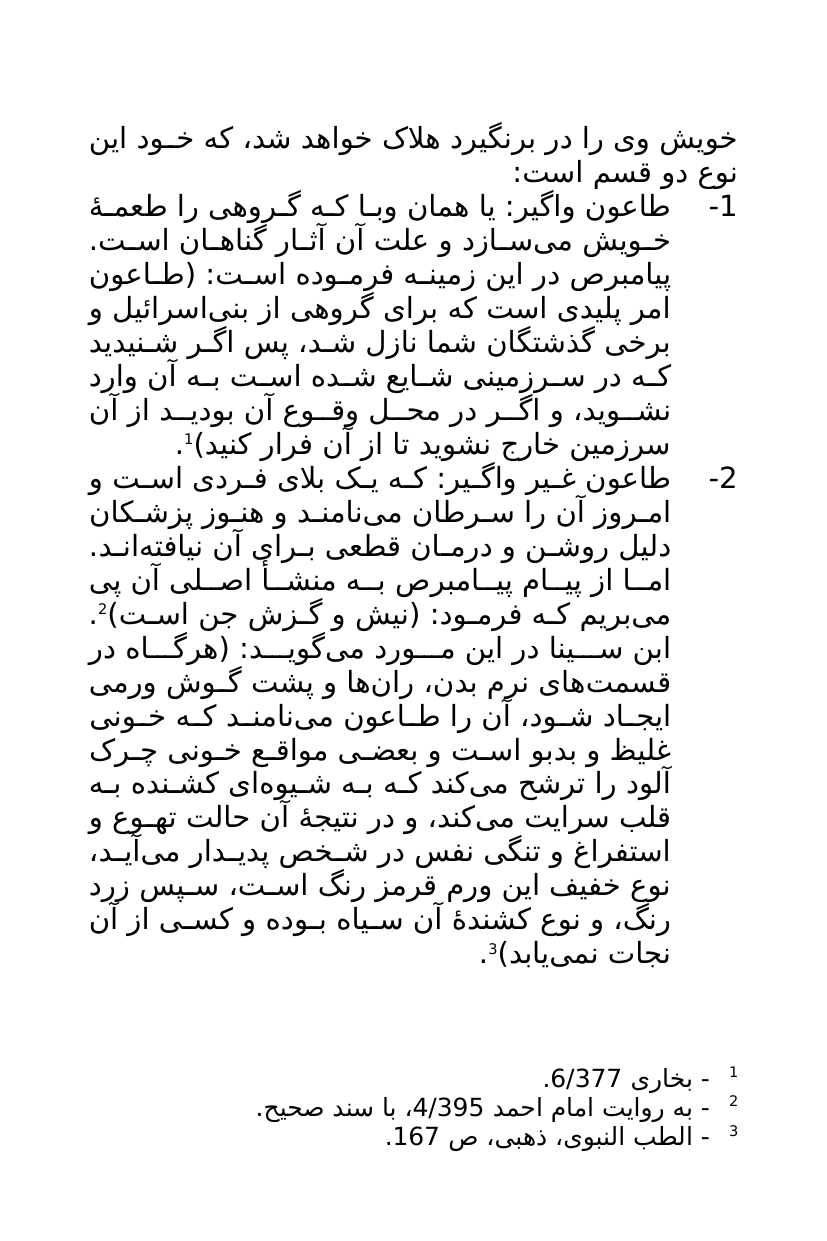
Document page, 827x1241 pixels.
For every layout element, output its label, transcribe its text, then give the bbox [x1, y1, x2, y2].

list طاعون واگیر: یا همان وبا که گروهی را طعمۀ خویش می‌سازد و علت آن آثار گناهان است. پیامبرص در این زمینه فرموده است: (طاعون امر پلیدی است که برای گروهی از بنی‌اسرائیل و برخی گذشتگان شما نازل شد، پس اگر شنیدید که در سرزمینی شایع شده است به آن وارد نشوید، و اگر در محل وقوع آن بودید از آن سرزمین خارج نشوید تا از آن فرار کنید). [89, 189, 708, 461]
list طاعون غیر واگیر: که یک بلای فردی است و امروز آن را سرطان می‌نامند و هنوز پزشکان دلیل روشن و درمان قطعی برای آن نیافته‌اند. اما از پیام پیامبرص به منشأ اصلی آن پی می‌بریم که فرمود: (نیش و گزش جن است). ابن سینا در این مورد می‌گوید: (هرگاه در قسمت‌های نرم بدن، ران‌ها و پشت گوش ورمی ایجاد شود، آن را طاعون می‌نامند که خونی غلیظ و بدبو است و بعضی مواقع خونی چرک آلود را ترشح می‌کند که به شیوه‌ای کشنده به قلب سرایت می‌کند، و در نتیجۀ آن حالت تهوع و استفراغ و تنگی نفس در شخص پدیدار می‌آید، نوع خفیف این ورم قرمز رنگ است، سپس زرد رنگ، و نوع کشندۀ آن سیاه بوده و کسی از آن نجات نمی‌یابد). [89, 461, 708, 971]
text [89, 122, 738, 189]
